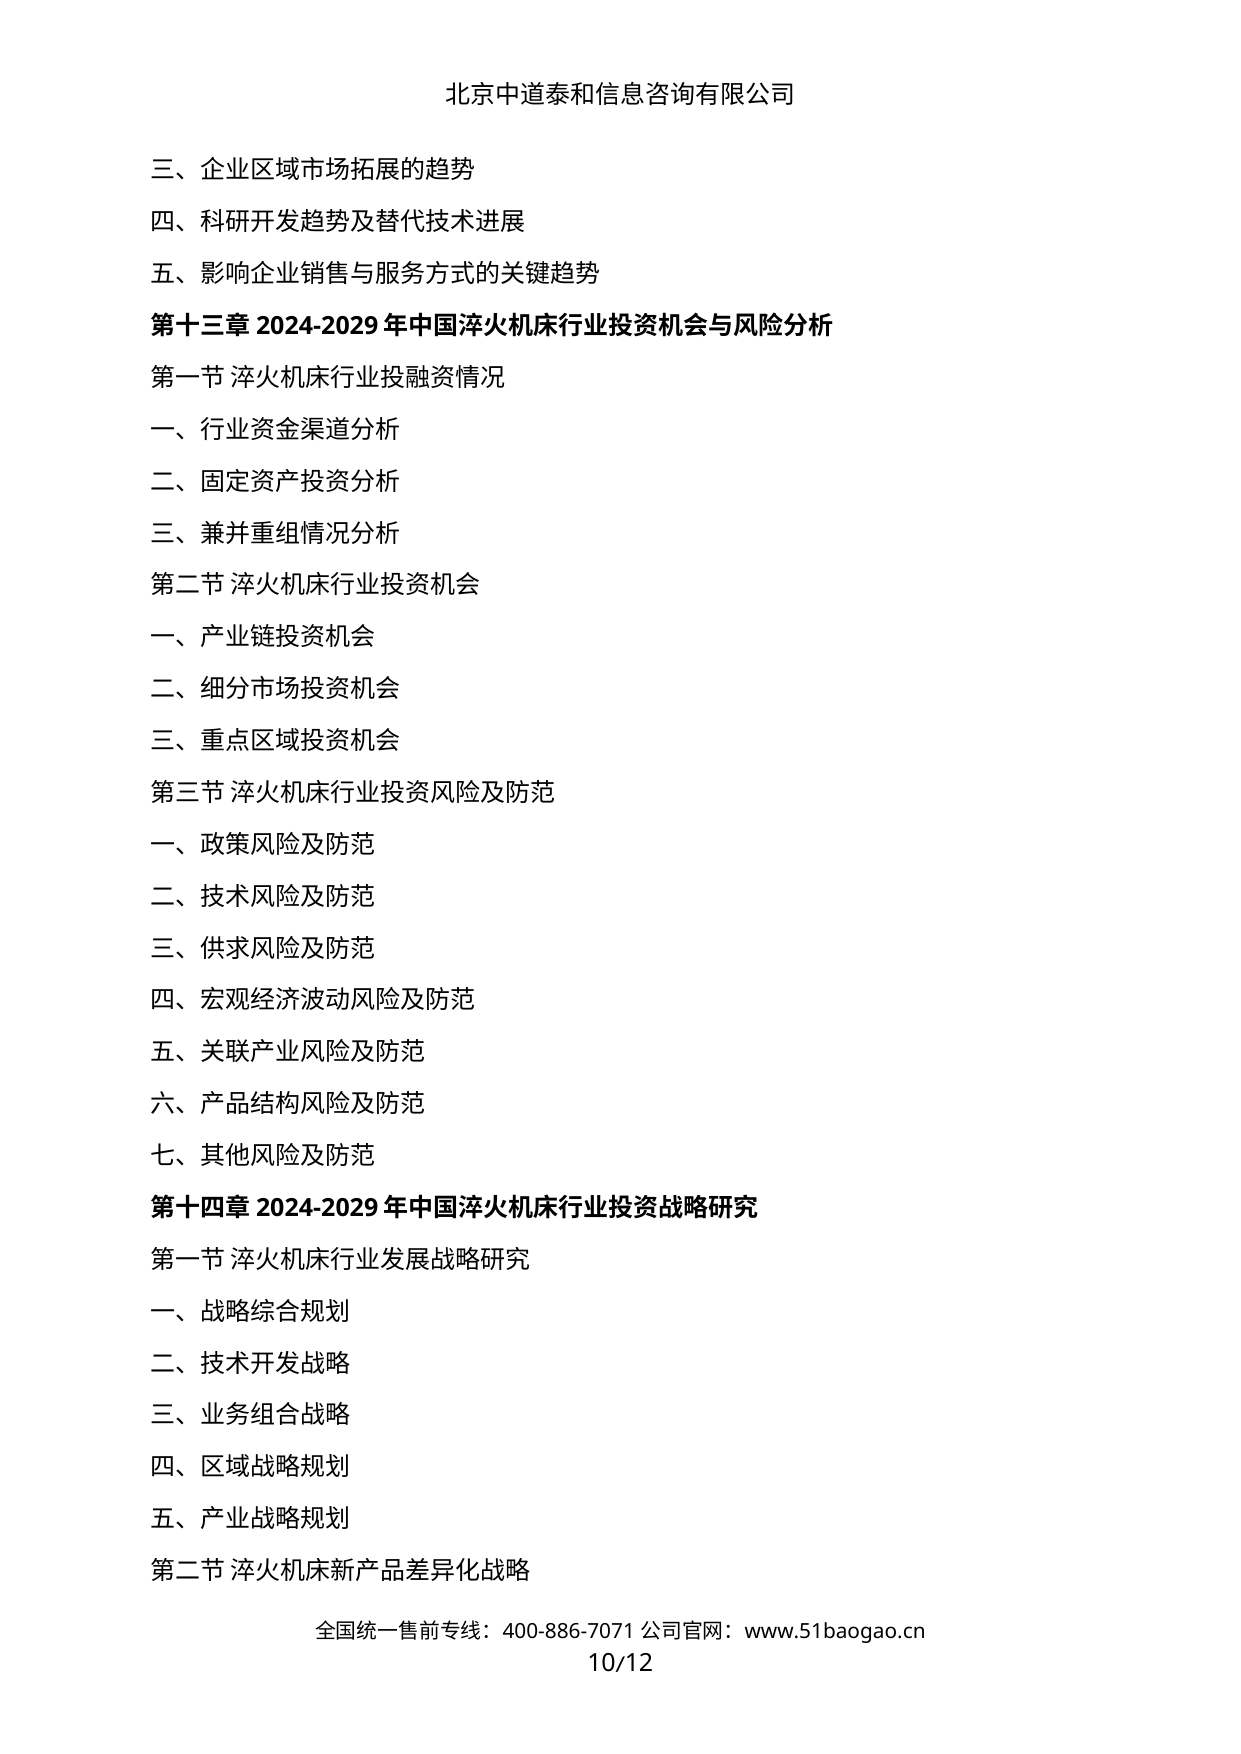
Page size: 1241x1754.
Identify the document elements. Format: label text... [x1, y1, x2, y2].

text 一、战略综合规划 [150, 1291, 1090, 1327]
text 三、业务组合战略 [150, 1395, 1090, 1431]
text 四、科研开发趋势及替代技术进展 [150, 202, 1090, 238]
text 三、供求风险及防范 [150, 928, 1090, 964]
text 二、固定资产投资分析 [150, 461, 1090, 497]
text 第二节 淬火机床行业投资机会 [150, 565, 1090, 601]
text 第一节 淬火机床行业投融资情况 [150, 357, 1090, 394]
text 三、重点区域投资机会 [150, 721, 1090, 757]
text 五、关联产业风险及防范 [150, 1032, 1090, 1068]
text 三、兼并重组情况分析 [150, 513, 1090, 549]
text 三、企业区域市场拓展的趋势 [150, 150, 1090, 186]
text 六、产品结构风险及防范 [150, 1084, 1090, 1120]
text 第二节 淬火机床新产品差异化战略 [150, 1551, 1090, 1587]
text 一、产业链投资机会 [150, 617, 1090, 653]
text 七、其他风险及防范 [150, 1136, 1090, 1172]
text 二、技术开发战略 [150, 1343, 1090, 1379]
text 五、影响企业销售与服务方式的关键趋势 [150, 254, 1090, 290]
text 第一节 淬火机床行业发展战略研究 [150, 1239, 1090, 1276]
text 二、细分市场投资机会 [150, 669, 1090, 705]
text 一、政策风险及防范 [150, 824, 1090, 861]
text 第十三章 2024-2029年中国淬火机床行业投资机会与风险分析 [150, 306, 1090, 342]
text 第三节 淬火机床行业投资风险及防范 [150, 772, 1090, 809]
text 四、宏观经济波动风险及防范 [150, 980, 1090, 1016]
text 二、技术风险及防范 [150, 876, 1090, 912]
text 一、行业资金渠道分析 [150, 409, 1090, 446]
text 四、区域战略规划 [150, 1447, 1090, 1483]
text 五、产业战略规划 [150, 1499, 1090, 1535]
text 第十四章 2024-2029年中国淬火机床行业投资战略研究 [150, 1187, 1090, 1224]
